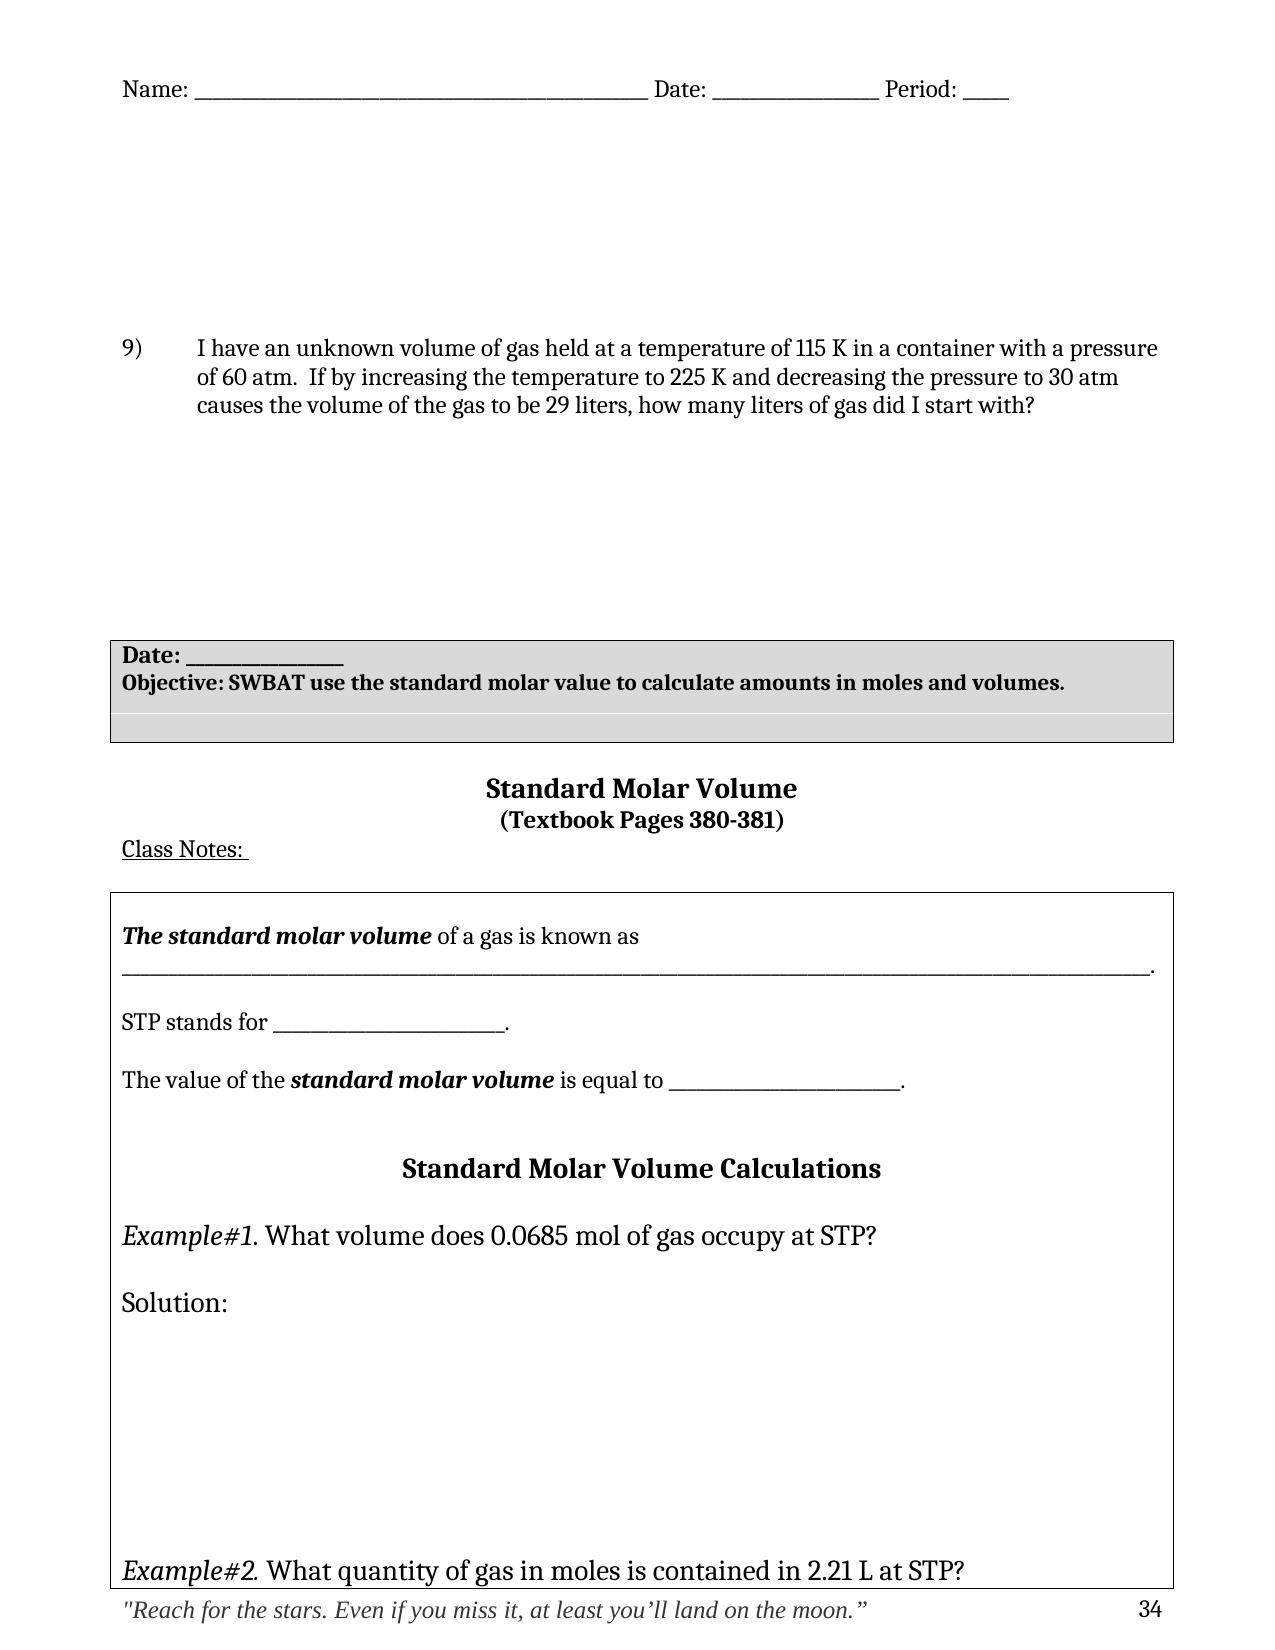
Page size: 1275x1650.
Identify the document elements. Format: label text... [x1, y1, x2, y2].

text 9) I have an unknown volume of gas held at a temperature of 115 K in a container with a pressure of 60 atm. If by increasing the temperature to 225 K and decreasing the pressure to 30 atm causes the volume of the gas to be 29 liters, how many liters of gas did I start with? [122, 334, 1162, 420]
text Standard Molar Volume [122, 772, 1162, 806]
text (Textbook Pages 380-381) [122, 806, 1162, 834]
text Class Notes: [122, 834, 1162, 863]
table_header Date: _________________ Objective: SWBAT use the standard molar value to calculate amounts in moles and volumes. [111, 641, 1173, 713]
table_cell [111, 714, 1173, 742]
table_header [111, 893, 1173, 1588]
